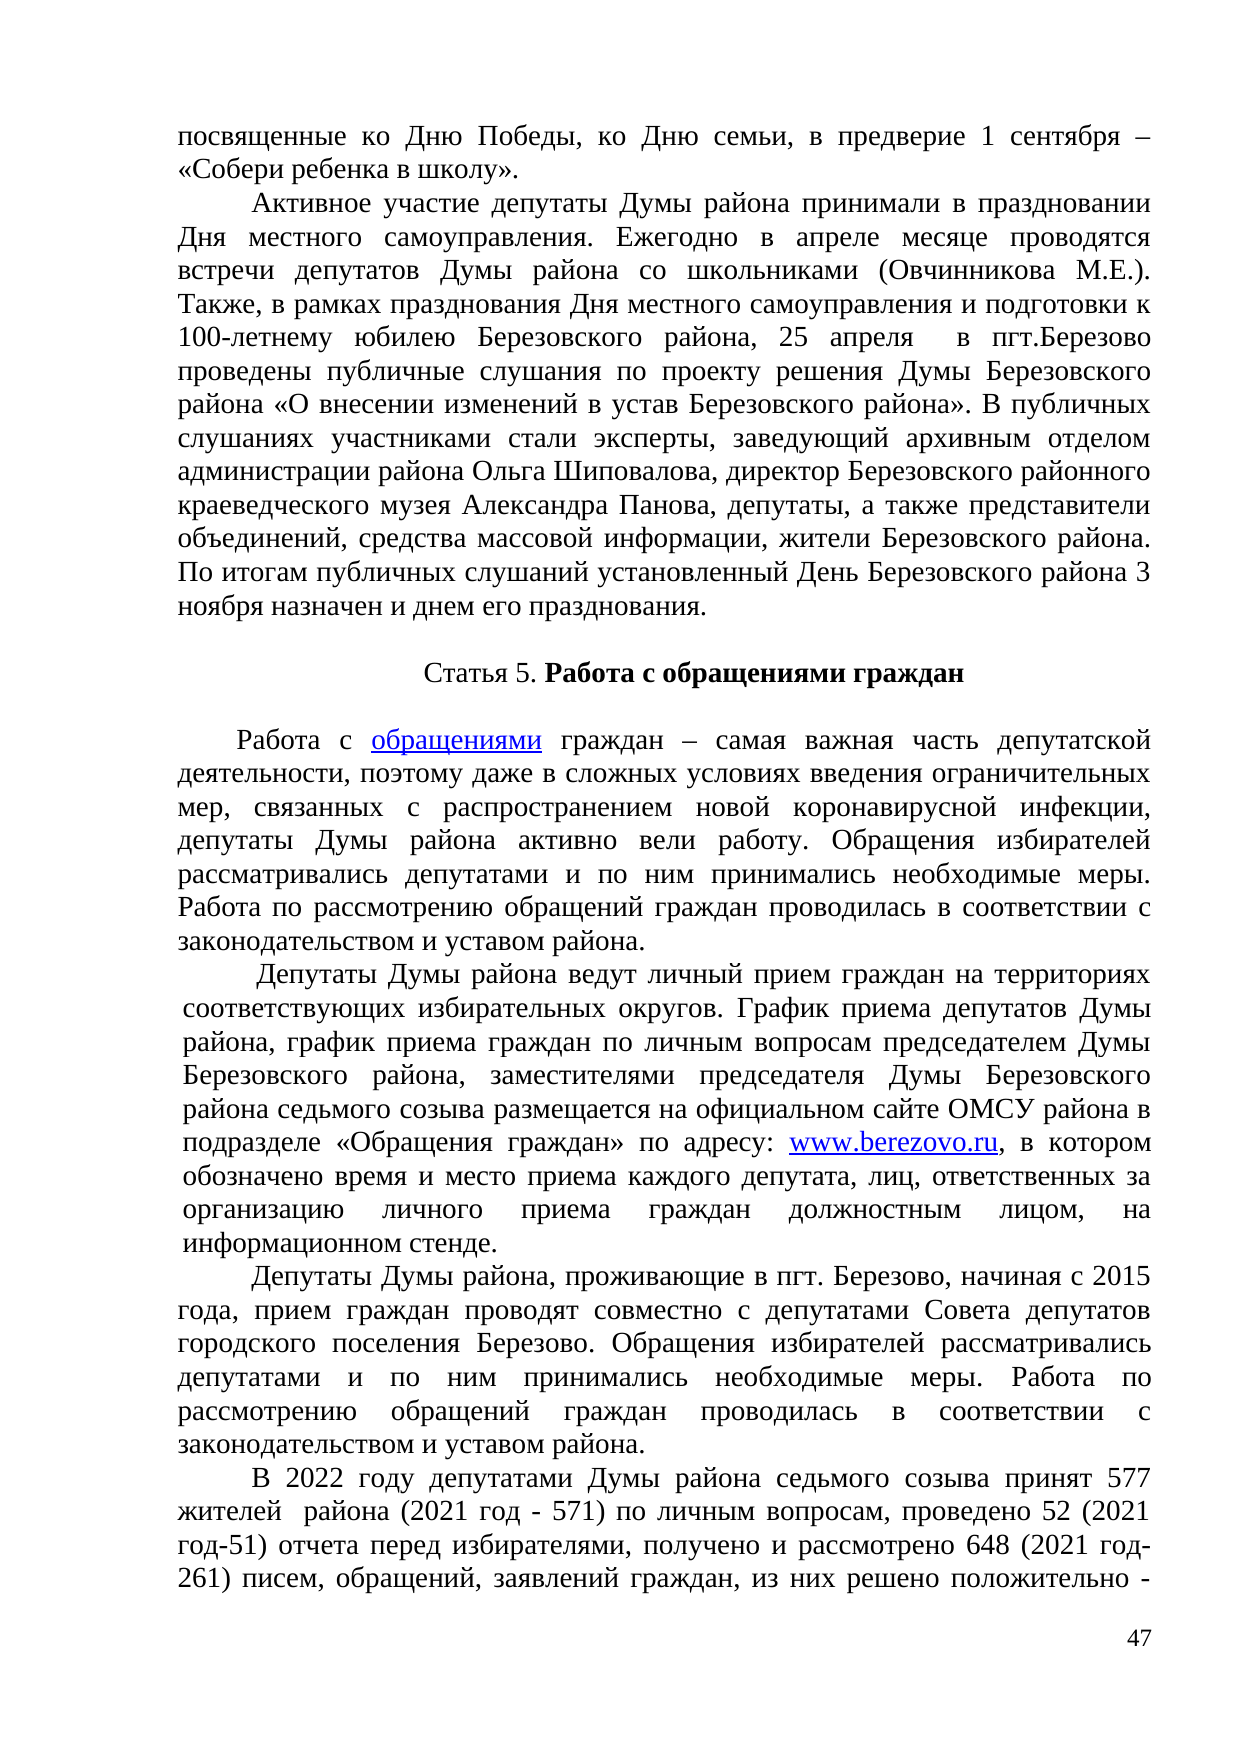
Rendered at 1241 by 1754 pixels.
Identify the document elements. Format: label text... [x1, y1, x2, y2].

text Работа с обращениями граждан – самая важная часть депутатской деятельности, поэтому даже в сложных условиях введения ограничительных мер, связанных с распространением новой коронавирусной инфекции, депутаты Думы района активно вели работу. Обращения избирателей рассматривались депутатами и по ним принимались необходимые меры. Работа по рассмотрению обращений граждан проводилась в соответствии с законодательством и уставом района. [177, 722, 1152, 957]
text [177, 118, 1152, 185]
text Активное участие депутаты Думы района принимали в праздновании Дня местного самоуправления. Ежегодно в апреле месяце проводятся встречи депутатов Думы района со школьниками (Овчинникова М.Е.). Также, в рамках празднования Дня местного самоуправления и подготовки к 100-летнему юбилею Березовского района, 25 апреля в пгт.Березово проведены публичные слушания по проекту решения Думы Березовского района «О внесении изменений в устав Березовского района». В публичных слушаниях участниками стали эксперты, заведующий архивным отделом администрации района Ольга Шиповалова, директор Березовского районного краеведческого музея Александра Панова, депутаты, а также представители объединений, средства массовой информации, жители Березовского района. По итогам публичных слушаний установленный День Березовского района 3 ноября назначен и днем его празднования. [177, 185, 1152, 621]
text Депутаты Думы района, проживающие в пгт. Березово, начиная с 2015 года, прием граждан проводят совместно с депутатами Совета депутатов городского поселения Березово. Обращения избирателей рассматривались депутатами и по ним принимались необходимые меры. Работа по рассмотрению обращений граждан проводилась в соответствии с законодательством и уставом района. [177, 1258, 1152, 1460]
text Депутаты Думы района ведут личный прием граждан на территориях соответствующих избирательных округов. График приема депутатов Думы района, график приема граждан по личным вопросам председателем Думы Березовского района, заместителями председателя Думы Березовского района седьмого созыва размещается на официальном сайте ОМСУ района в подразделе «Обращения граждан» по адресу: www.berezovo.ru, в котором обозначено время и место приема каждого депутата, лиц, ответственных за организацию личного приема граждан должностным лицом, на информационном стенде. [182, 957, 1152, 1258]
text Статья 5. Работа с обращениями граждан [177, 655, 1152, 688]
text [177, 1460, 1152, 1594]
